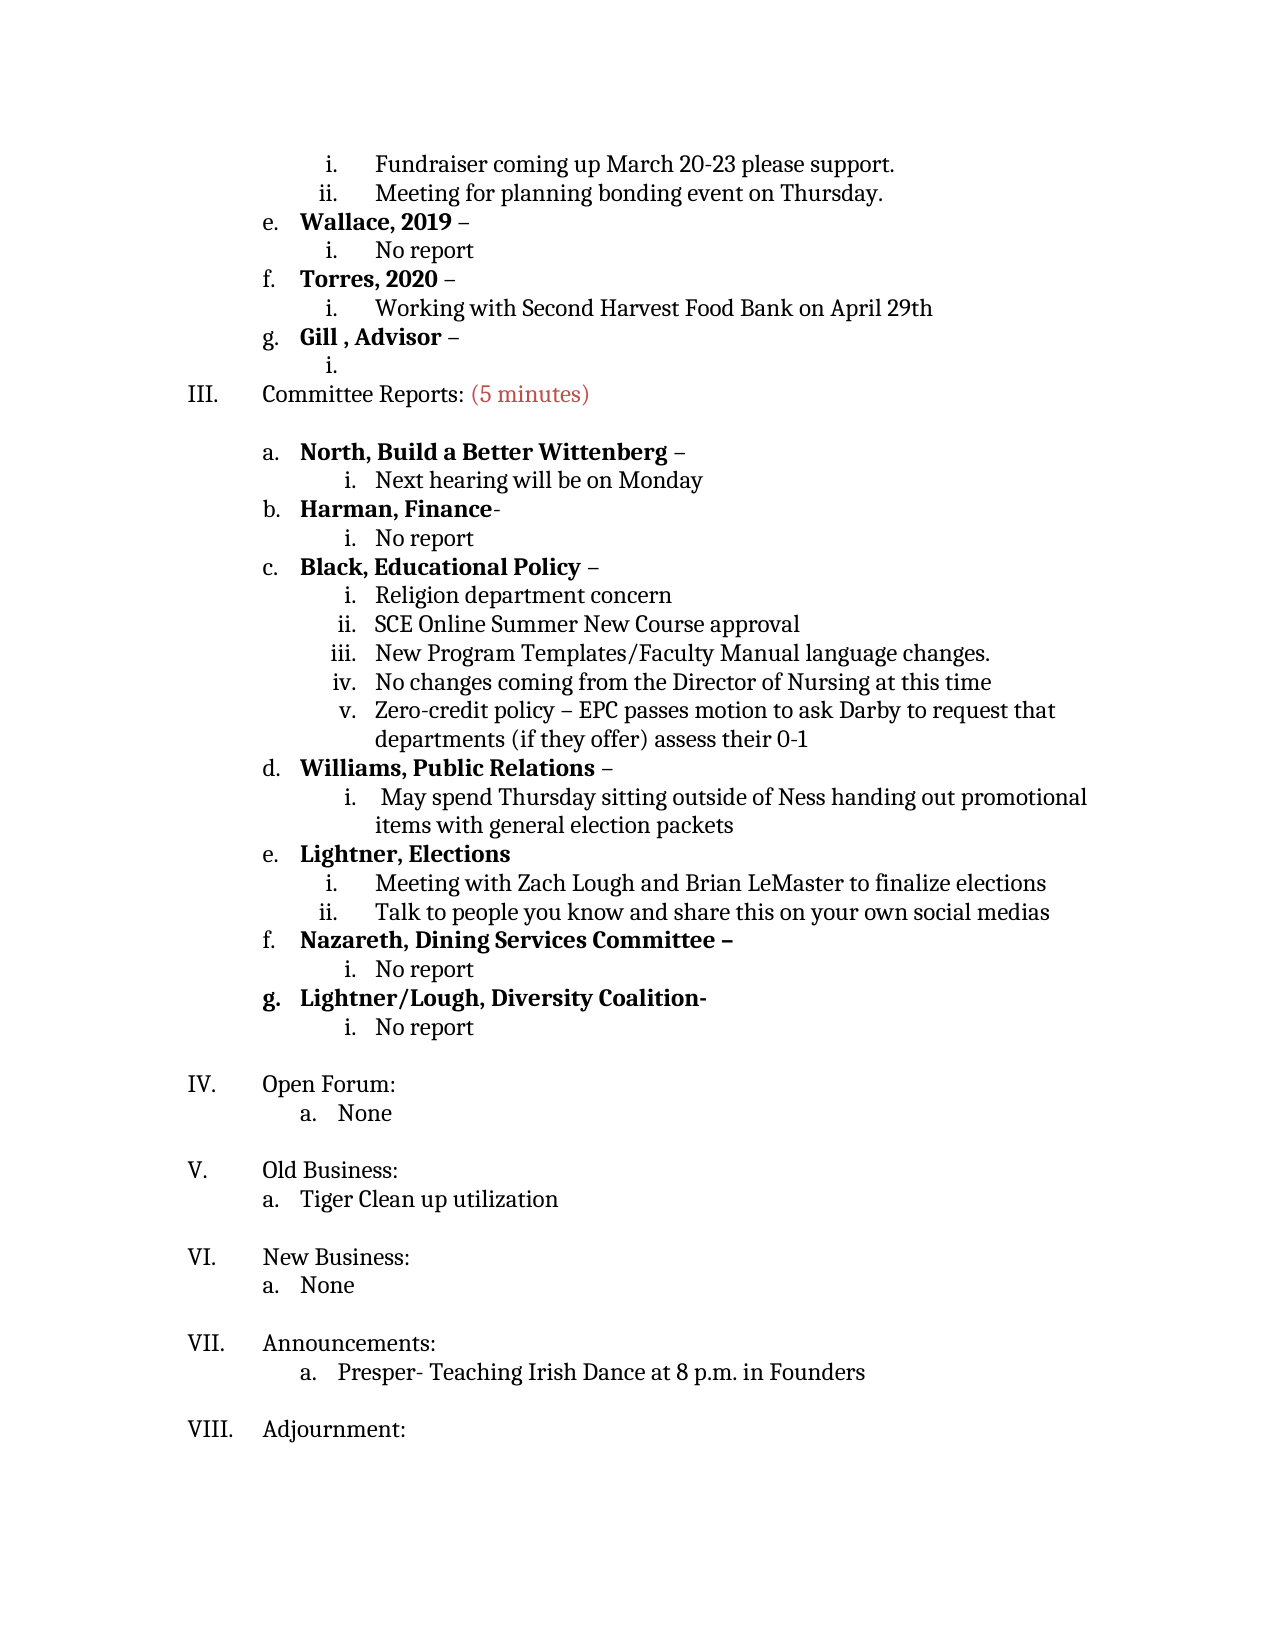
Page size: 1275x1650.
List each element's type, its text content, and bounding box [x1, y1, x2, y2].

list Religion department concern [356, 581, 1125, 610]
list New Program Templates/Faculty Manual language changes. [356, 639, 1125, 667]
list SCE Online Summer New Course approval [356, 610, 1125, 639]
list Working with Second Harvest Food Bank on April 29th [337, 294, 1125, 322]
list Lightner, Elections [262, 840, 1125, 869]
list Torres, 2020 – [262, 265, 1125, 294]
list No changes coming from the Director of Nursing at this time [356, 667, 1125, 696]
list New Business: [187, 1242, 1125, 1271]
list None [262, 1271, 1125, 1300]
list Adjournment: [187, 1415, 1125, 1444]
list North, Build a Better Wittenberg – [262, 437, 1125, 466]
list Fundraiser coming up March 20-23 please support. [337, 150, 1125, 179]
list Black, Educational Policy – [262, 552, 1125, 581]
list Harman, Finance- [262, 495, 1125, 524]
list No report [356, 524, 1125, 552]
list Gill , Advisor – [262, 322, 1125, 351]
list Meeting for planning bonding event on Thursday. [337, 179, 1125, 207]
list Meeting with Zach Lough and Brian LeMaster to finalize elections [337, 869, 1125, 897]
list Zero-credit policy – EPC passes motion to ask Darby to request that departments (if they offer) assess their 0-1 [356, 696, 1125, 754]
list Announcements: [187, 1329, 1125, 1357]
list Williams, Public Relations – [262, 754, 1125, 782]
list Next hearing will be on Monday [356, 466, 1125, 495]
list May spend Thursday sitting outside of Ness handing out promotional items with general election packets [356, 782, 1125, 840]
list Open Forum: [187, 1070, 1125, 1099]
list Presper- Teaching Irish Dance at 8 p.m. in Founders [300, 1357, 1125, 1386]
list Tiger Clean up utilization [262, 1185, 1125, 1214]
list Committee Reports: (5 minutes) [187, 380, 1125, 409]
list No report [337, 236, 1125, 265]
list Nazareth, Dining Services Committee – [262, 926, 1125, 955]
list Old Business: [187, 1156, 1125, 1185]
list Talk to people you know and share this on your own social medias [337, 897, 1125, 926]
list No report [356, 1012, 1125, 1041]
list No report [356, 955, 1125, 984]
list None [300, 1099, 1125, 1127]
list Wallace, 2019 – [262, 207, 1125, 236]
list Lightner/Lough, Diversity Coalition- [262, 984, 1125, 1012]
